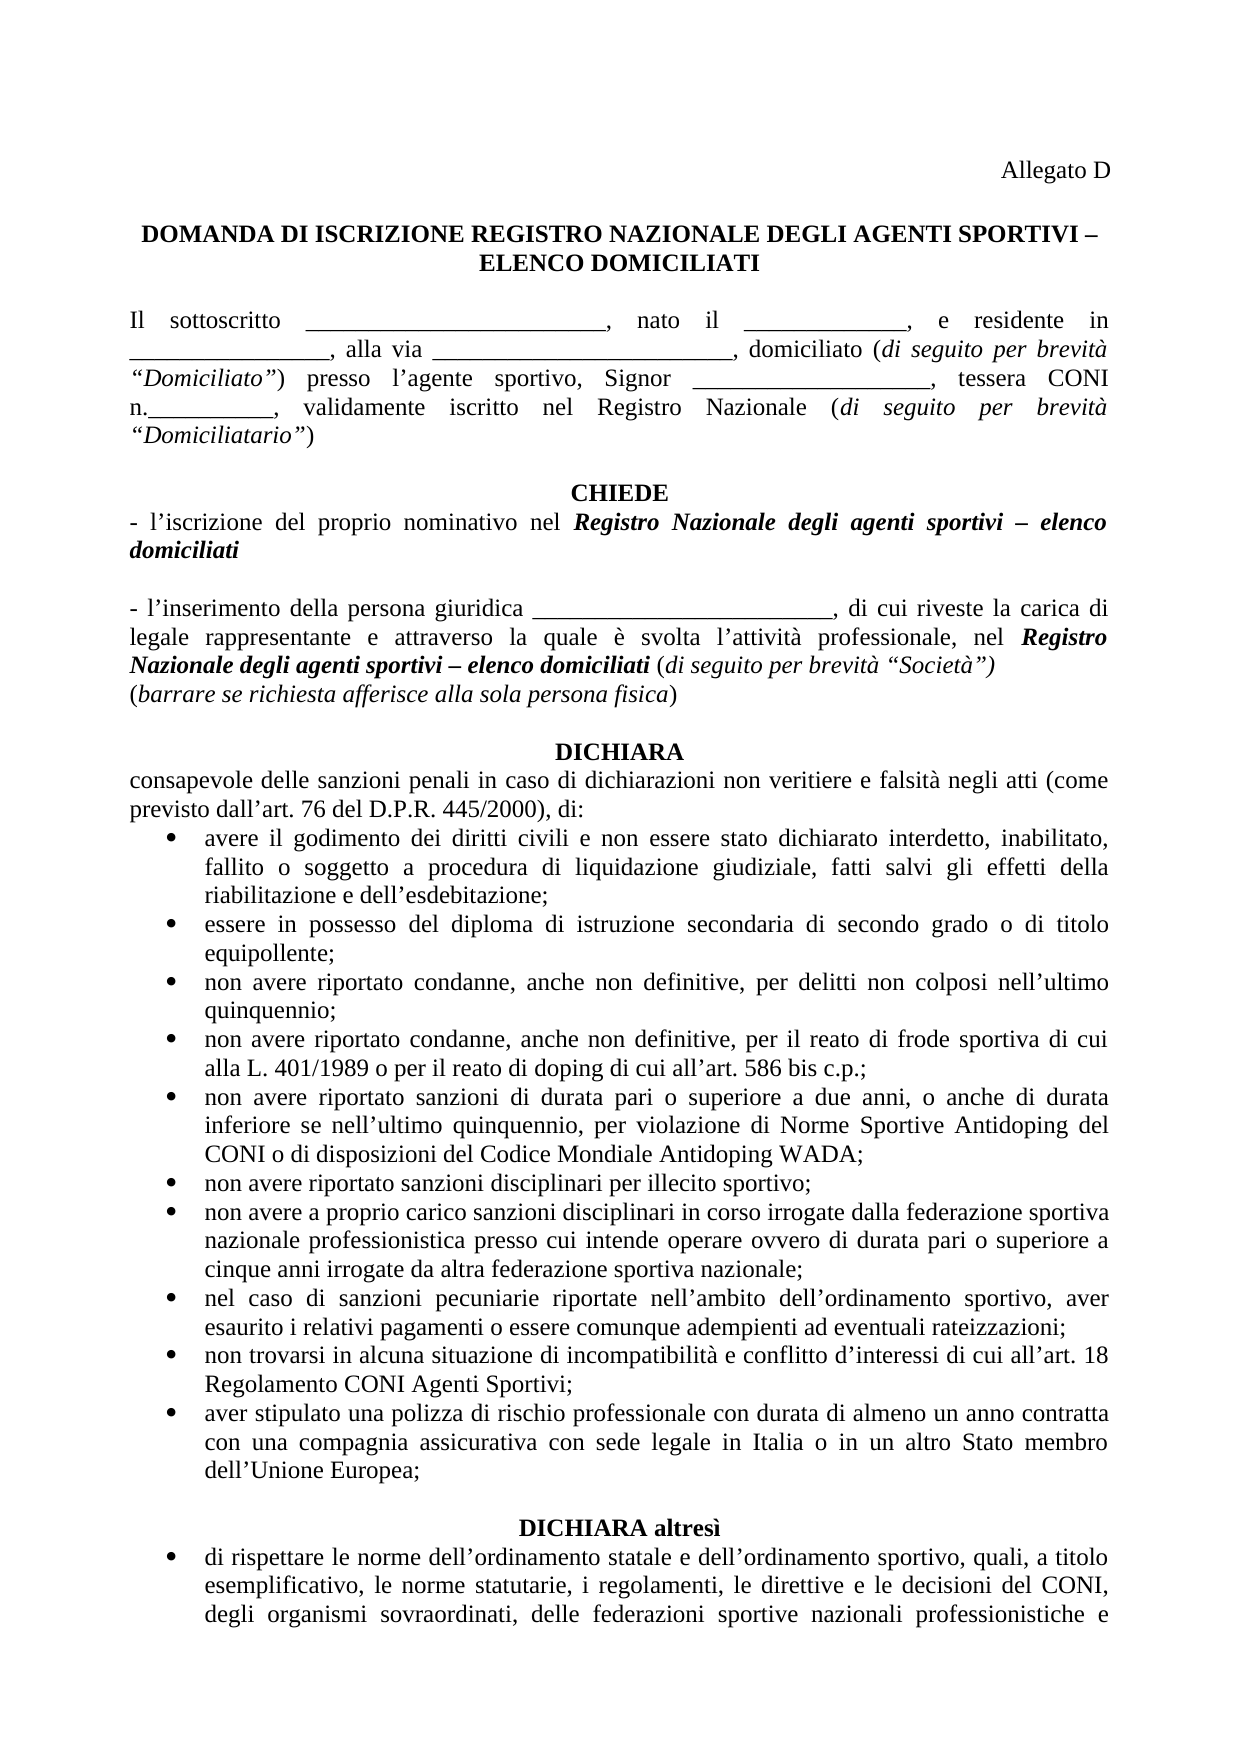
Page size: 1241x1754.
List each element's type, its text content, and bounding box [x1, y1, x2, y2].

table_cell Il sottoscritto ________________________, nato il _____________, e residente in ________________, alla via ________________________, domiciliato (di seguito per brevità “Domiciliato”) presso l’agente sportivo, Signor ___________________, tessera CONI n.__________, validamente iscritto nel Registro Nazionale (di seguito per brevità “Domiciliatario”) [118, 306, 1121, 449]
table_cell DICHIARA consapevole delle sanzioni penali in caso di dichiarazioni non veritiere e falsità negli atti (come previsto dall’art. 76 del D.P.R. 445/2000), di: avere il godimento dei diritti civili e non essere stato dichiarato interdetto, inabilitato, fallito o soggetto a procedura di liquidazione giudiziale, fatti salvi gli effetti della riabilitazione e dell’esdebitazione; essere in possesso del diploma di istruzione secondaria di secondo grado o di titolo equipollente; non avere riportato condanne, anche non definitive, per delitti non colposi nell’ultimo quinquennio; non avere riportato condanne, anche non definitive, per il reato di frode sportiva di cui alla L. 401/1989 o per il reato di doping di cui all’art. 586 bis c.p.; non avere riportato sanzioni di durata pari o superiore a due anni, o anche di durata inferiore se nell’ultimo quinquennio, per violazione di Norme Sportive Antidoping del CONI o di disposizioni del Codice Mondiale Antidoping WADA; non avere riportato sanzioni disciplinari per illecito sportivo; non avere a proprio carico sanzioni disciplinari in corso irrogate dalla federazione sportiva nazionale professionistica presso cui intende operare ovvero di durata pari o superiore a cinque anni irrogate da altra federazione sportiva nazionale; nel caso di sanzioni pecuniarie riportate nell’ambito dell’ordinamento sportivo, aver esaurito i relativi pagamenti o essere comunque adempienti ad eventuali rateizzazioni; non trovarsi in alcuna situazione di incompatibilità e conflitto d’interessi di cui all’art. 18 Regolamento CONI Agenti Sportivi; aver stipulato una polizza di rischio professionale con durata di almeno un anno contratta con una compagnia assicurativa con sede legale in Italia o in un altro Stato membro dell’Unione Europea; [118, 708, 1121, 1484]
text Allegato D [118, 155, 1111, 183]
table_header DOMANDA DI ISCRIZIONE REGISTRO NAZIONALE DEGLI AGENTI SPORTIVI – ELENCO DOMICILIATI [118, 219, 1121, 306]
table_cell - l’iscrizione del proprio nominativo nel Registro Nazionale degli agenti sportivi – elenco domiciliati - l’inserimento della persona giuridica ________________________, di cui riveste la carica di legale rappresentante e attraverso la quale è svolta l’attività professionale, nel Registro Nazionale degli agenti sportivi – elenco domiciliati (di seguito per brevità “Società”) (barrare se richiesta afferisce alla sola persona fisica) [118, 507, 1121, 708]
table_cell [118, 1484, 1121, 1628]
table_cell CHIEDE [118, 449, 1121, 507]
